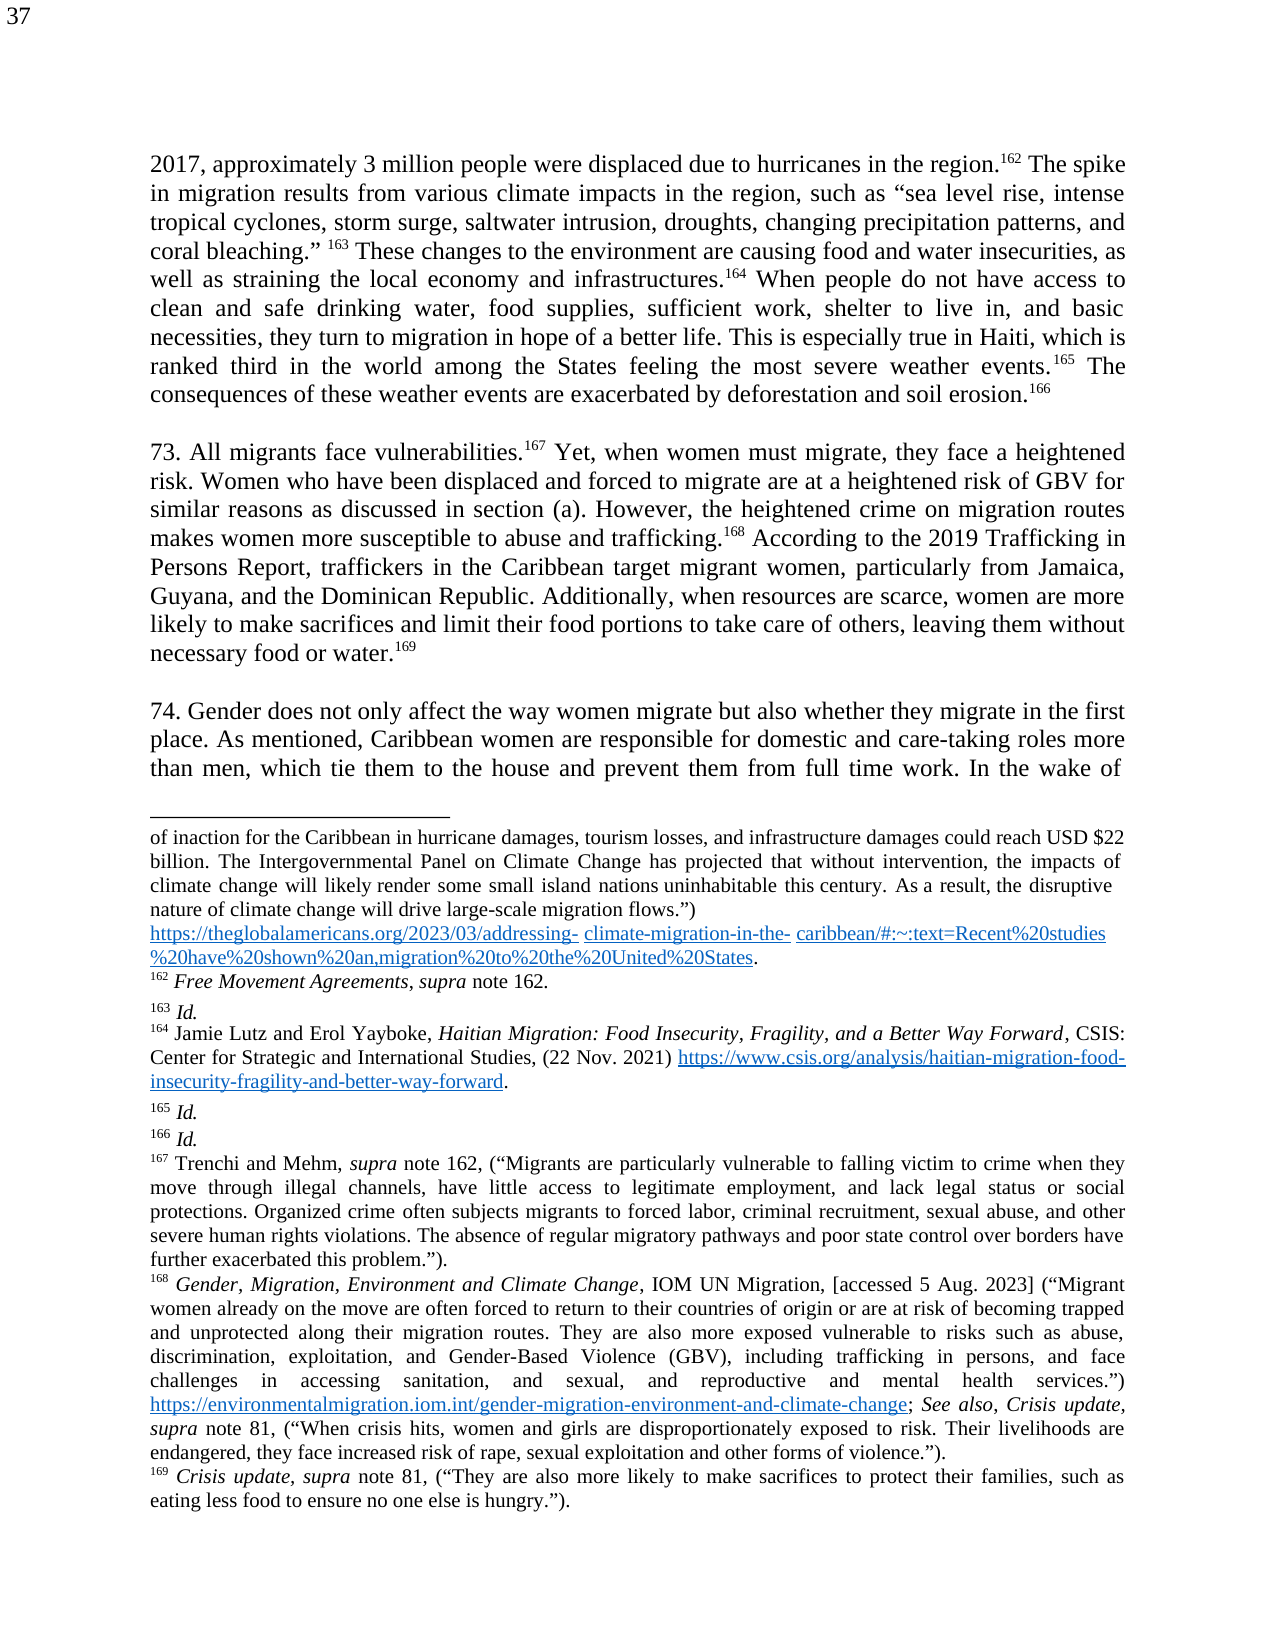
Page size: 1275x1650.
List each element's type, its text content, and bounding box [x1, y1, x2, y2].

text 162 Free Movement Agreements, supra note 162. [150, 969, 1137, 993]
text 165 Id. [150, 1097, 1137, 1116]
text 166 Id. [150, 1119, 1137, 1151]
text 169 Crisis update, supra note 81, (“They are also more likely to make sacrifices to protect their families, such as eating less food to ensure no one else is hungry.”). [150, 1464, 1126, 1512]
text 168 Gender, Migration, Environment and Climate Change, IOM UN Migration, [accessed 5 Aug. 2023] (“Migrant women already on the move are often forced to return to their countries of origin or are at risk of becoming trapped and unprotected along their migration routes. They are also more exposed vulnerable to risks such as abuse, discrimination, exploitation, and Gender-Based Violence (GBV), including trafficking in persons, and face challenges in accessing sanitation, and sexual, and reproductive and mental health services.”) https://environmentalmigration.iom.int/gender-migration-environment-and-climate-change; See also, Crisis update, supra note 81, (“When crisis hits, women and girls are disproportionately exposed to risk. Their livelihoods are endangered, they face increased risk of rape, sexual exploitation and other forms of violence.”). [150, 1271, 1126, 1464]
text 167 Trenchi and Mehm, supra note 162, (“Migrants are particularly vulnerable to falling victim to crime when they move through illegal channels, have little access to legitimate employment, and lack legal status or social protections. Organized crime often subjects migrants to forced labor, criminal recruitment, sexual abuse, and other severe human rights violations. The absence of regular migratory pathways and poor state control over borders have further exacerbated this problem.”). [150, 1151, 1126, 1271]
text 164 Jamie Lutz and Erol Yayboke, Haitian Migration: Food Insecurity, Fragility, and a Better Way Forward, CSIS: Center for Strategic and International Studies, (22 Nov. 2021) https://www.csis.org/analysis/haitian-migration-food- insecurity-fragility-and-better-way-forward. [150, 1021, 1126, 1093]
text 163 Id. [150, 997, 1137, 1016]
list All migrants face vulnerabilities.167 Yet, when women must migrate, they face a heightened risk. Women who have been displaced and forced to migrate are at a heightened risk of GBV for similar reasons as discussed in section (a). However, the heightened crime on migration routes makes women more susceptible to abuse and trafficking.168 According to the 2019 Trafficking in Persons Report, traffickers in the Caribbean target migrant women, particularly from Jamaica, Guyana, and the Dominican Republic. Additionally, when resources are scarce, women are more likely to make sacrifices and limit their food portions to take care of others, leaving them without necessary food or water.169 [150, 437, 1126, 667]
list Gender does not only affect the way women migrate but also whether they migrate in the first place. As mentioned, Caribbean women are responsible for domestic and care-taking roles more than men, which tie them to the house and prevent them from full time work. In the wake of [150, 696, 1126, 782]
text of inaction for the Caribbean in hurricane damages, tourism losses, and infrastructure damages could reach USD $22 billion. The Intergovernmental Panel on Climate Change has projected that without intervention, the impacts of climate change will likely render some small island nations uninhabitable this century. As a result, the disruptive nature of climate change will drive large-scale migration flows.”) https://theglobalamericans.org/2023/03/addressing- climate-migration-in-the- caribbean/#:~:text=Recent%20studies%20have%20shown%20an,migration%20to%20the%20United%20States. [150, 825, 1126, 969]
text 2017, approximately 3 million people were displaced due to hurricanes in the region.162 The spike in migration results from various climate impacts in the region, such as “sea level rise, intense tropical cyclones, storm surge, saltwater intrusion, droughts, changing precipitation patterns, and coral bleaching.” 163 These changes to the environment are causing food and water insecurities, as well as straining the local economy and infrastructures.164 When people do not have access to clean and safe drinking water, food supplies, sufficient work, shelter to live in, and basic necessities, they turn to migration in hope of a better life. This is especially true in Haiti, which is ranked third in the world among the States feeling the most severe weather events.165 The consequences of these weather events are exacerbated by deforestation and soil erosion.166 [150, 149, 1126, 408]
